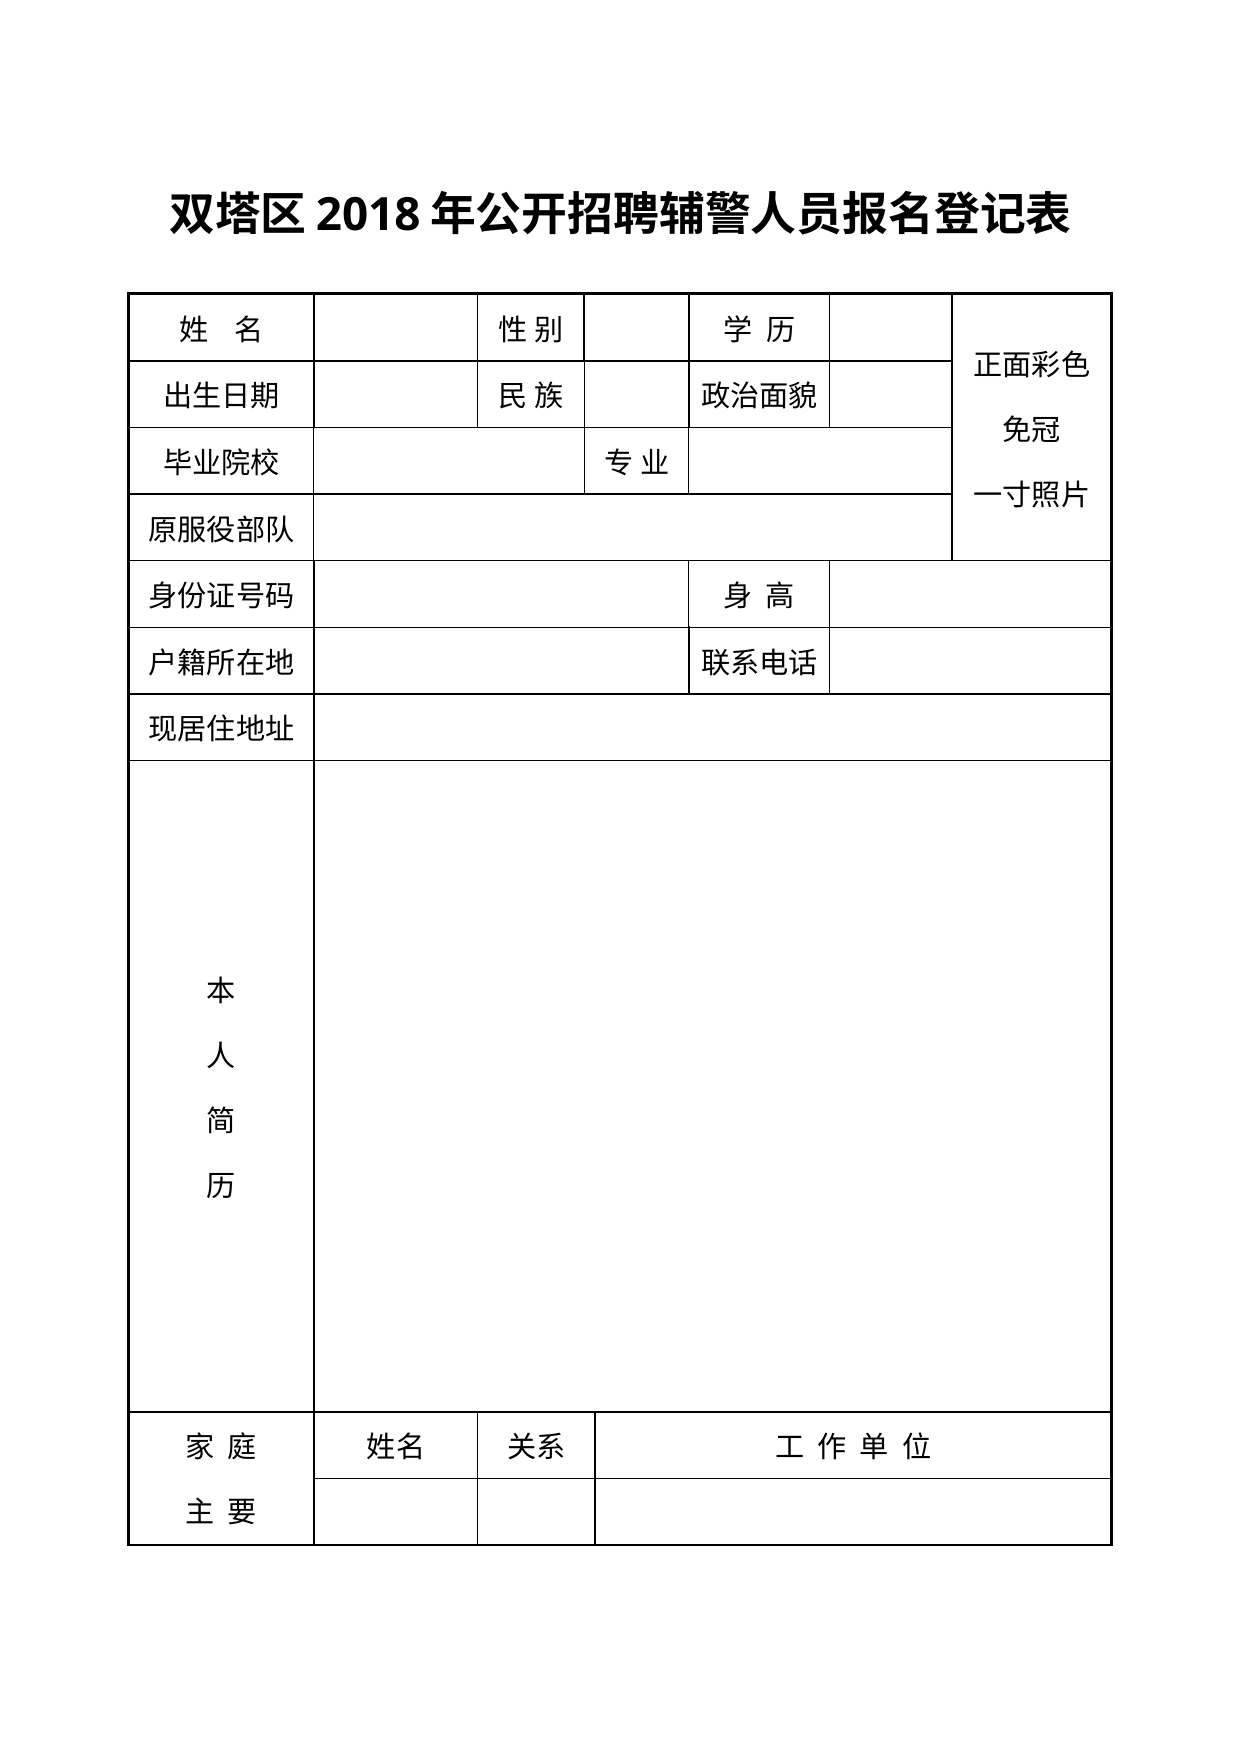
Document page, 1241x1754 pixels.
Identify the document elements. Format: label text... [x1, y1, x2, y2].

table_cell [689, 428, 951, 493]
table_cell 毕业院校 [130, 428, 313, 493]
table_cell 工 作 单 位 [596, 1413, 1110, 1478]
table_cell [315, 695, 1110, 759]
table_cell 原服役部队 [130, 495, 313, 560]
table_cell [315, 1479, 477, 1544]
table_header [830, 295, 951, 360]
table_header 姓 名 [130, 295, 313, 360]
table_cell [596, 1479, 1110, 1544]
table_header 性 别 [478, 295, 583, 360]
table_cell [314, 495, 951, 560]
table_cell [314, 428, 584, 493]
table_header 正面彩色免冠 一寸照片 [953, 295, 1110, 560]
table_cell 家 庭 主 要 成 员 [130, 1413, 313, 1544]
table_cell [830, 561, 1110, 626]
table_cell 身份证号码 [130, 561, 313, 626]
text 双塔区2018年公开招聘辅警人员报名登记表 [118, 162, 1122, 259]
table_cell 联系电话 [690, 628, 829, 693]
table_header 学 历 [690, 295, 829, 360]
table_cell 现居住地址 [130, 695, 313, 759]
table_header [315, 295, 477, 360]
table_cell 本 人 简 历 [130, 761, 313, 1411]
table_cell 姓名 [315, 1413, 477, 1478]
table_cell [315, 761, 1110, 1411]
table_cell [315, 628, 688, 693]
table_cell [315, 362, 477, 427]
table_cell [830, 362, 951, 427]
table_cell 政治面貌 [690, 362, 829, 427]
table_cell 身 高 [689, 561, 829, 626]
table_cell [315, 561, 688, 626]
table_cell 专 业 [585, 428, 688, 493]
table_cell 民 族 [478, 362, 584, 427]
table_cell [585, 362, 688, 427]
table_cell 出生日期 [130, 362, 313, 427]
table_cell 关系 [478, 1413, 594, 1478]
table_cell [478, 1479, 594, 1544]
table_cell [830, 628, 1110, 693]
table_header [585, 295, 688, 360]
table_cell 户籍所在地 [130, 628, 313, 693]
